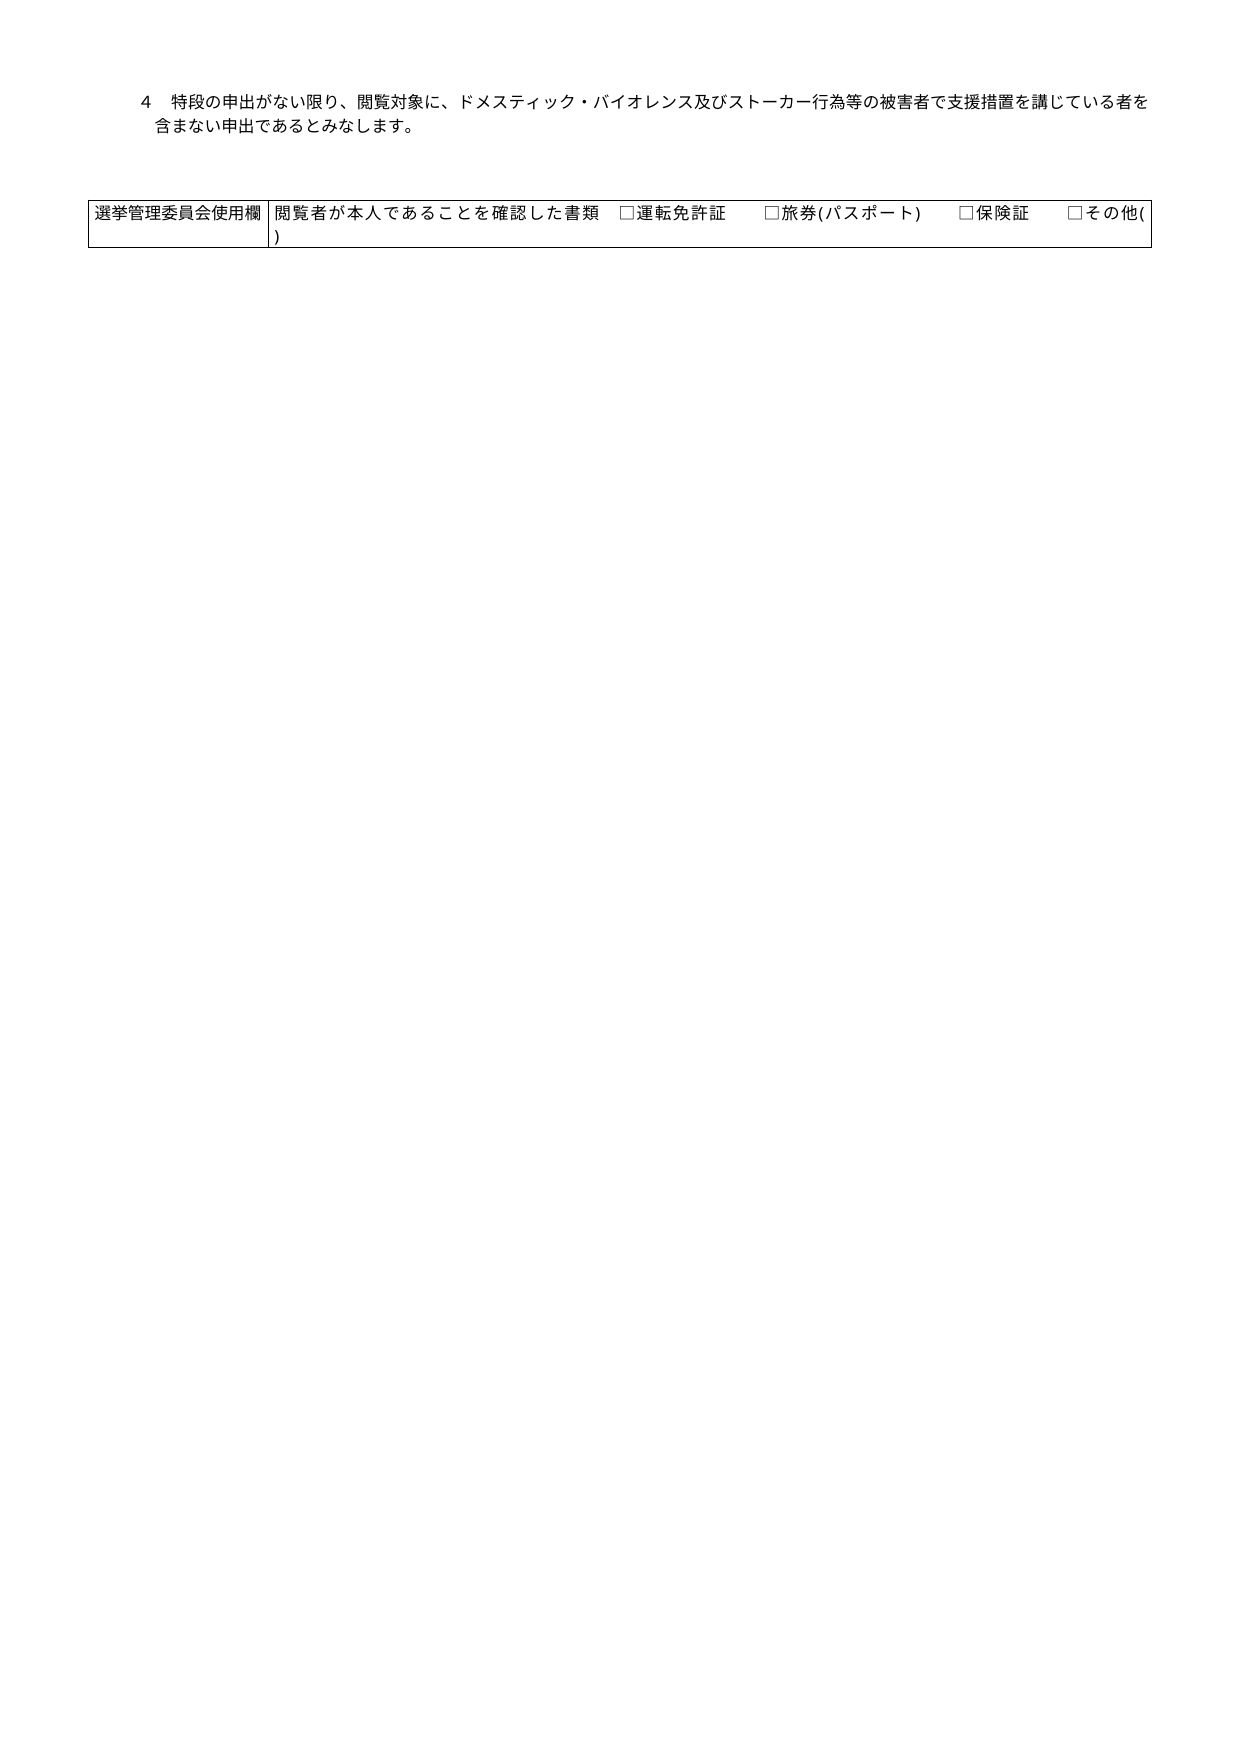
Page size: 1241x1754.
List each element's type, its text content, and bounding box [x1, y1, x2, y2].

table_header 選挙管理委員会使用欄 [89, 201, 268, 247]
text ４ 特段の申出がない限り、閲覧対象に、ドメスティック・バイオレンス及びストーカー行為等の被害者で支援措置を講じている者を含まない申出であるとみなします。 [132, 89, 1152, 137]
table_header 閲覧者が本人であることを確認した書類 □運転免許証 □旅券(パスポート) □保険証 □その他( ) [269, 201, 1151, 247]
